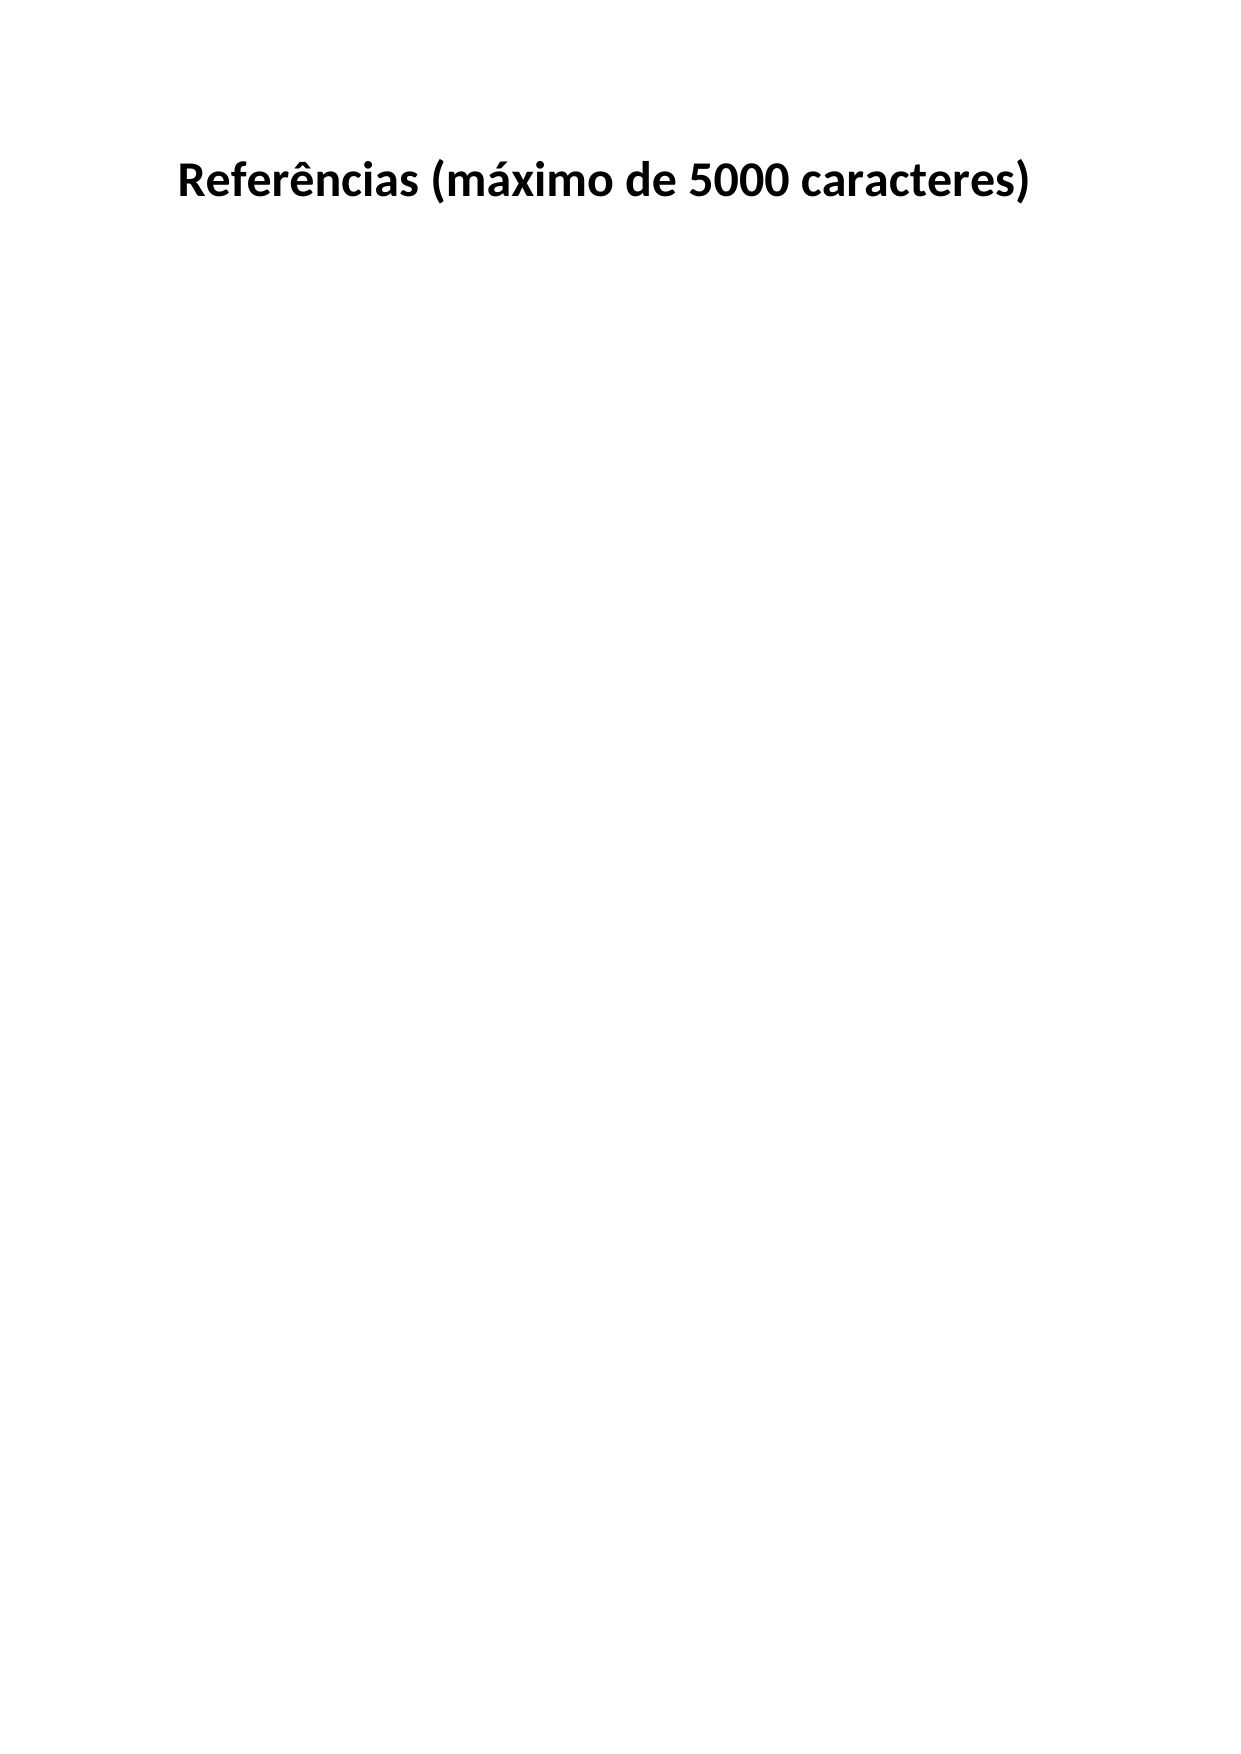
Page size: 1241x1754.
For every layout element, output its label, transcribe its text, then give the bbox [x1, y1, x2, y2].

subtitle Referências (máximo de 5000 caracteres) [177, 148, 1063, 209]
